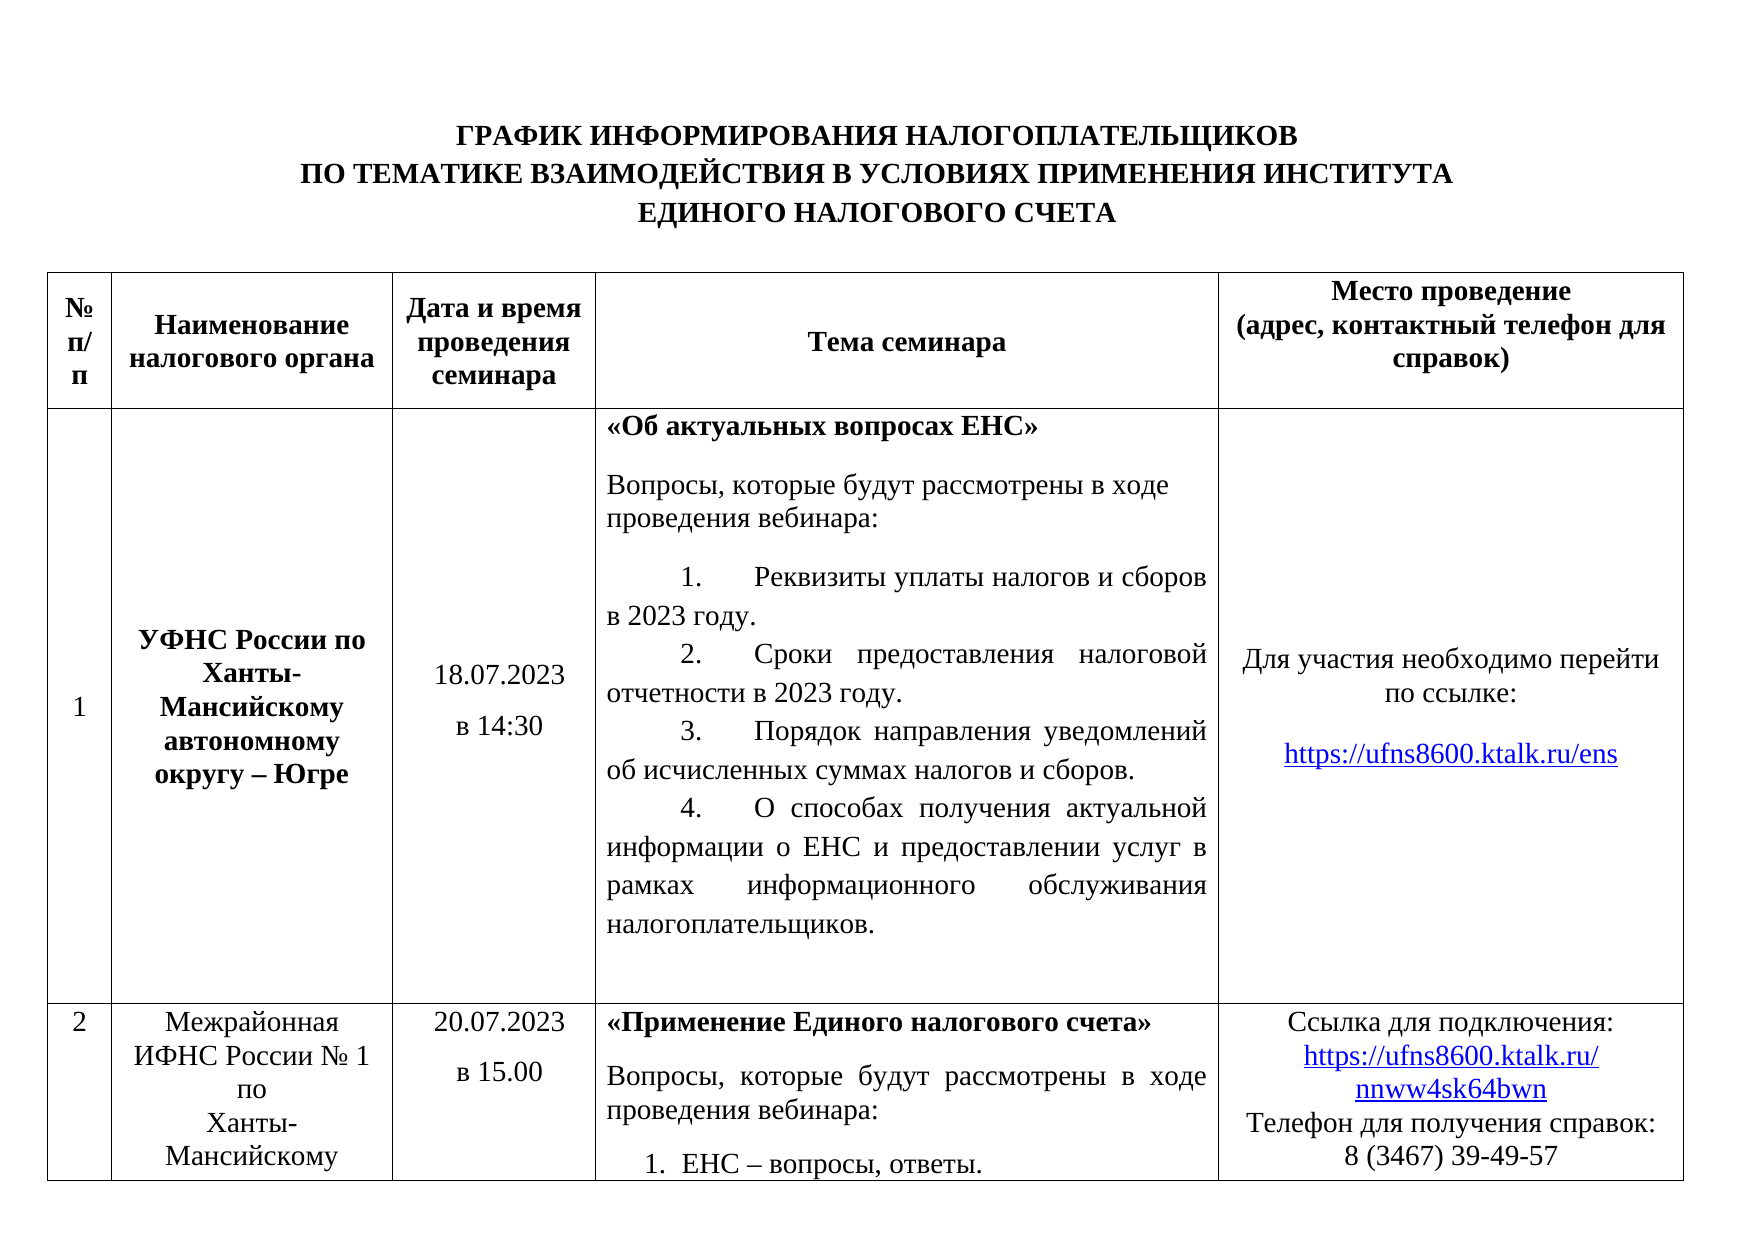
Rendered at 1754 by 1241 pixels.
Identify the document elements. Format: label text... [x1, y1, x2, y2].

table_header Дата и время проведения семинара [393, 273, 595, 407]
text ЕДИНОГО НАЛОГОВОГО СЧЕТА [59, 195, 1695, 229]
table_cell 1 [48, 409, 111, 1003]
table_header № п/п [48, 273, 111, 407]
text ГРАФИК ИНФОРМИРОВАНИЯ НАЛОГОПЛАТЕЛЬЩИКОВ [59, 118, 1695, 152]
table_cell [1219, 1004, 1683, 1180]
table_cell «Об актуальных вопросах ЕНС» Вопросы, которые будут рассмотрены в ходе проведения вебинара: Реквизиты уплаты налогов и сборов в 2023 году. Сроки предоставления налоговой отчетности в 2023 году. Порядок направления уведомлений об исчисленных суммах налогов и сборов. О способах получения актуальной информации о ЕНС и предоставлении услуг в рамках информационного обслуживания налогоплательщиков. [596, 409, 1218, 1003]
table_cell Для участия необходимо перейти по ссылке: https://ufns8600.ktalk.ru/ens [1219, 409, 1683, 1003]
table_cell 18.07.2023 в 14:30 [393, 409, 595, 1003]
text ПО ТЕМАТИКЕ ВЗАИМОДЕЙСТВИЯ В УСЛОВИЯХ ПРИМЕНЕНИЯ ИНСТИТУТА [59, 157, 1695, 190]
table_cell 2 [48, 1004, 111, 1180]
table_header Тема семинара [596, 273, 1218, 407]
table_header Наименование налогового органа [112, 273, 392, 407]
table_header Место проведение (адрес, контактный телефон для справок) [1219, 273, 1683, 407]
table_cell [596, 1004, 1218, 1180]
table_cell УФНС России по Ханты-Мансийскому автономному округу – Югре [112, 409, 392, 1003]
table_cell 20.07.2023 в 15.00 [393, 1004, 595, 1180]
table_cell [112, 1004, 392, 1180]
